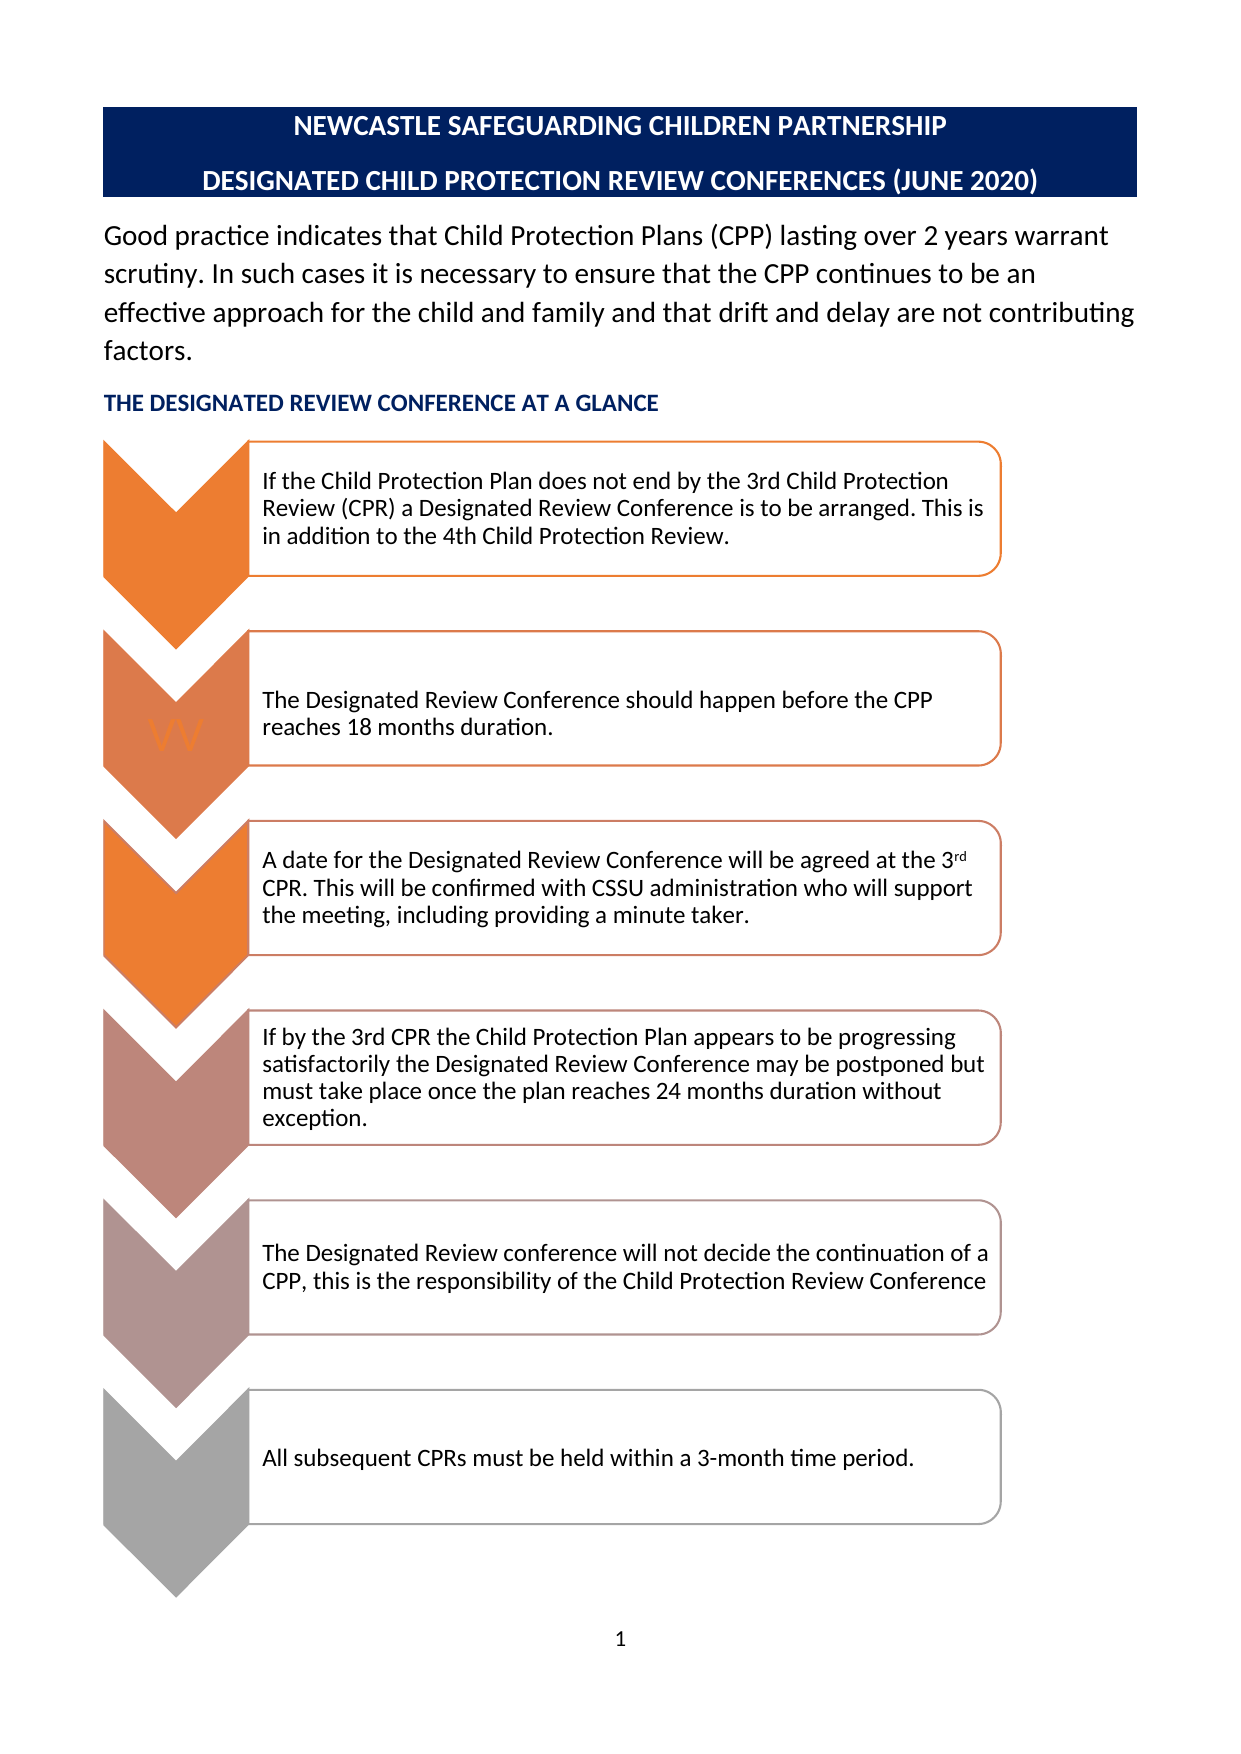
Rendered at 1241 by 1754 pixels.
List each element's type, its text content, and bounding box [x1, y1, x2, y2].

text DESIGNATED CHILD PROTECTION REVIEW CONFERENCES (JUNE 2020) [103, 162, 1137, 197]
text Good practice indicates that Child Protection Plans (CPP) lasting over 2 years warrant scrutiny. In such cases it is necessary to ensure that the CPP continues to be an effective approach for the child and family and that drift and delay are not contributing factors. [103, 217, 1137, 368]
text NEWCASTLE SAFEGUARDING CHILDREN PARTNERSHIP [103, 107, 1137, 142]
text THE DESIGNATED REVIEW CONFERENCE AT A GLANCE [103, 387, 1137, 418]
